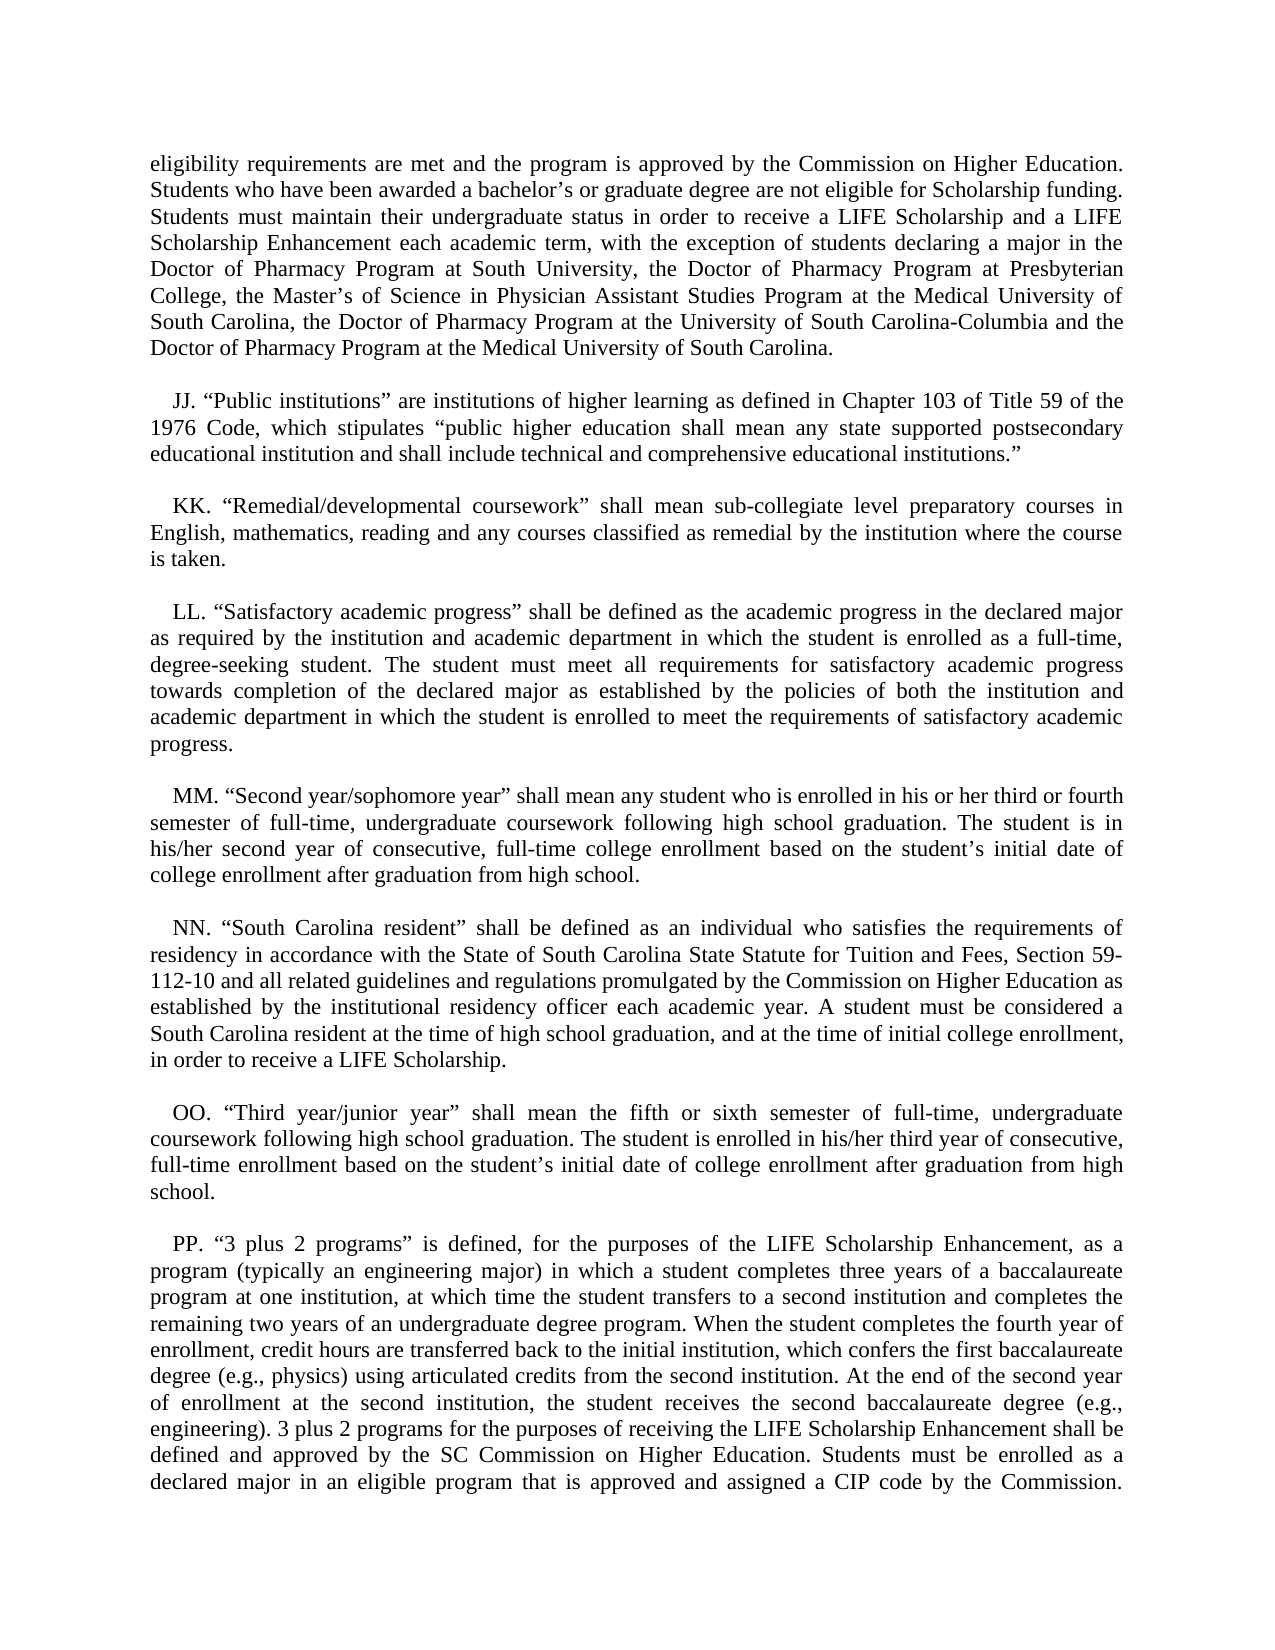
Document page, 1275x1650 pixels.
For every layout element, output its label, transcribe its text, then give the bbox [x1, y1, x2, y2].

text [150, 150, 1125, 361]
text MM. “Second year/sophomore year” shall mean any student who is enrolled in his or her third or fourth semester of full-time, undergraduate coursework following high school graduation. The student is in his/her second year of consecutive, full-time college enrollment based on the student’s initial date of college enrollment after graduation from high school. [150, 782, 1125, 888]
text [150, 1231, 1125, 1494]
text LL. “Satisfactory academic progress” shall be defined as the academic progress in the declared major as required by the institution and academic department in which the student is enrolled as a full-time, degree-seeking student. The student must meet all requirements for satisfactory academic progress towards completion of the declared major as established by the policies of both the institution and academic department in which the student is enrolled to meet the requirements of satisfactory academic progress. [150, 598, 1125, 756]
text NN. “South Carolina resident” shall be defined as an individual who satisfies the requirements of residency in accordance with the State of South Carolina State Statute for Tuition and Fees, Section 59-112-10 and all related guidelines and regulations promulgated by the Commission on Higher Education as established by the institutional residency officer each academic year. A student must be considered a South Carolina resident at the time of high school graduation, and at the time of initial college enrollment, in order to receive a LIFE Scholarship. [150, 914, 1125, 1072]
text JJ. “Public institutions” are institutions of higher learning as defined in Chapter 103 of Title 59 of the 1976 Code, which stipulates “public higher education shall mean any state supported postsecondary educational institution and shall include technical and comprehensive educational institutions.” [150, 387, 1125, 466]
text KK. “Remedial/developmental coursework” shall mean sub-collegiate level preparatory courses in English, mathematics, reading and any courses classified as remedial by the institution where the course is taken. [150, 493, 1125, 572]
text OO. “Third year/junior year” shall mean the fifth or sixth semester of full-time, undergraduate coursework following high school graduation. The student is enrolled in his/her third year of consecutive, full-time enrollment based on the student’s initial date of college enrollment after graduation from high school. [150, 1099, 1125, 1204]
